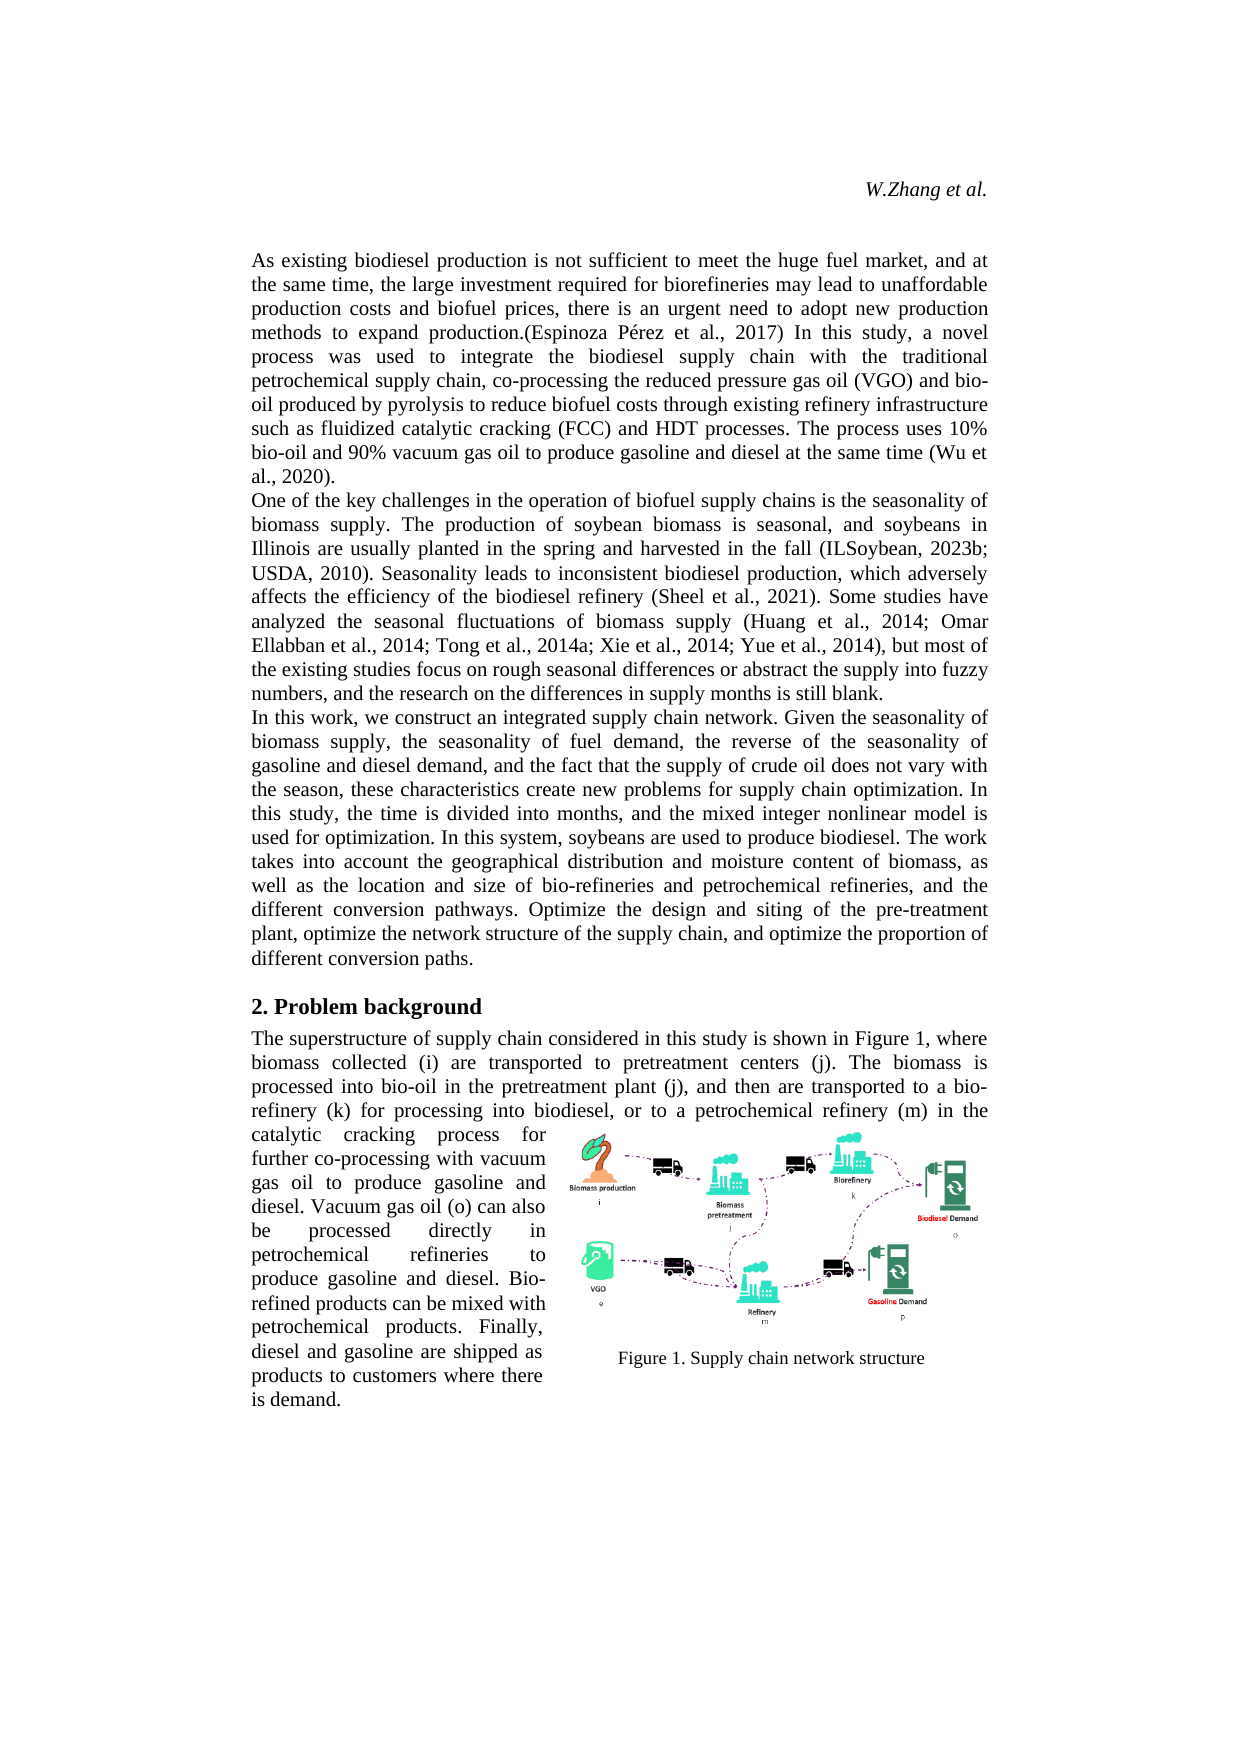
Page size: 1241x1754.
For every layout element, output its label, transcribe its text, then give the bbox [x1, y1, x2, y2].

text Problem background [251, 994, 989, 1019]
text In this work, we construct an integrated supply chain network. Given the seasonality of biomass supply, the seasonality of fuel demand, the reverse of the seasonality of gasoline and diesel demand, and the fact that the supply of crude oil does not vary with the season, these characteristics create new problems for supply chain optimization. In this study, the time is divided into months, and the mixed integer nonlinear model is used for optimization. In this system, soybeans are used to produce biodiesel. The work takes into account the geographical distribution and moisture content of biomass, as well as the location and size of bio-refineries and petrochemical refineries, and the different conversion pathways. Optimize the design and siting of the pre-treatment plant, optimize the network structure of the supply chain, and optimize the proportion of different conversion paths. [251, 705, 989, 969]
text One of the key challenges in the operation of biofuel supply chains is the seasonality of biomass supply. The production of soybean biomass is seasonal, and soybeans in Illinois are usually planted in the spring and harvested in the fall (ILSoybean, 2023b; USDA, 2010). Seasonality leads to inconsistent biodiesel production, which adversely affects the efficiency of the biodiesel refinery (Sheel et al., 2021). Some studies have analyzed the seasonal fluctuations of biomass supply (Huang et al., 2014; Omar Ellabban et al., 2014; Tong et al., 2014a; Xie et al., 2014; Yue et al., 2014), but most of the existing studies focus on rough seasonal differences or abstract the supply into fuzzy numbers, and the research on the differences in supply months is still blank. [251, 488, 989, 705]
picture [564, 1128, 984, 1331]
text As existing biodiesel production is not sufficient to meet the huge fuel market, and at the same time, the large investment required for biorefineries may lead to unaffordable production costs and biofuel prices, there is an urgent need to adopt new production methods to expand production.(Espinoza Pérez et al., 2017) In this study, a novel process was used to integrate the biodiesel supply chain with the traditional petrochemical supply chain, co-processing the reduced pressure gas oil (VGO) and bio-oil produced by pyrolysis to reduce biofuel costs through existing refinery infrastructure such as fluidized catalytic cracking (FCC) and HDT processes. The process uses 10% bio-oil and 90% vacuum gas oil to produce gasoline and diesel at the same time (Wu et al., 2020). [251, 248, 989, 488]
